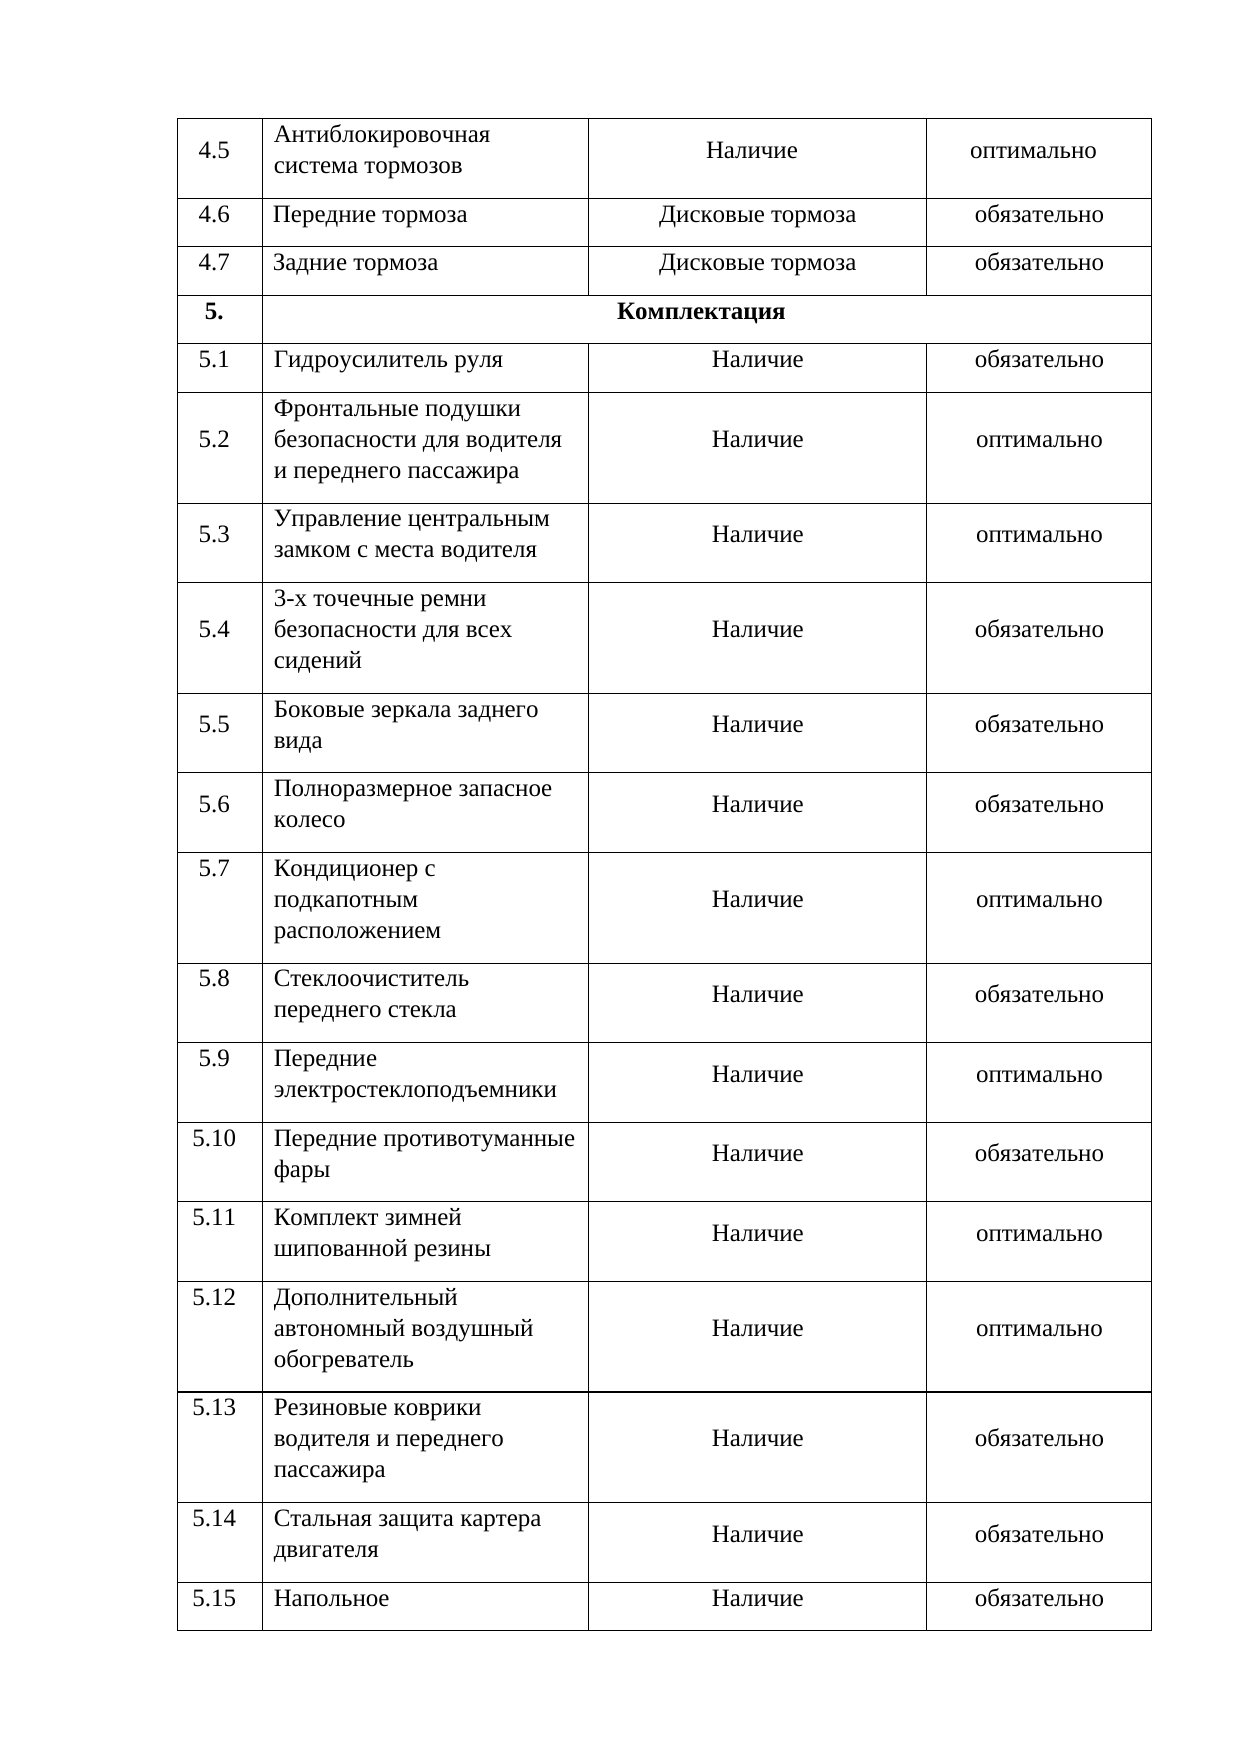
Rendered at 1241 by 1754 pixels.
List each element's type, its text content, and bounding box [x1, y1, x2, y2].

table_cell оптимально [927, 1202, 1151, 1281]
table_cell обязательно [927, 247, 1151, 295]
table_cell Наличие [589, 964, 926, 1042]
table_cell Наличие [589, 1282, 926, 1391]
table_cell Наличие [589, 504, 926, 582]
table_cell Дисковые тормоза [589, 199, 926, 246]
table_cell Задние тормоза [263, 247, 588, 295]
table_cell обязательно [927, 1393, 1151, 1502]
table_cell Фронтальные подушки безопасности для водителя и переднего пассажира [263, 393, 588, 502]
table_cell Наличие [589, 853, 926, 962]
table_cell оптимально [927, 1282, 1151, 1391]
table_cell Передние противотуманные фары [263, 1123, 588, 1201]
table_cell Передние электростеклоподъемники [263, 1043, 588, 1122]
table_cell Наличие [589, 583, 926, 693]
table_cell оптимально [927, 504, 1151, 582]
table_cell 5.4 [178, 583, 262, 693]
table_cell 5.13 [178, 1393, 262, 1502]
table_cell Резиновые коврики водителя и переднего пассажира [263, 1393, 588, 1502]
table_cell 5.6 [178, 773, 262, 852]
table_cell оптимально [927, 393, 1151, 502]
table_cell Полноразмерное запасное колесо [263, 773, 588, 852]
table_cell Наличие [589, 1503, 926, 1582]
table_cell 4.7 [178, 247, 262, 295]
table_cell Кондиционер с подкапотным расположением [263, 853, 588, 962]
table_cell обязательно [927, 344, 1151, 392]
table_cell Боковые зеркала заднего вида [263, 694, 588, 772]
table_cell Наличие [589, 393, 926, 502]
table_cell 5.5 [178, 694, 262, 772]
table_cell 5.2 [178, 393, 262, 502]
table_cell 4.6 [178, 199, 262, 246]
table_cell 5.8 [178, 964, 262, 1042]
table_cell Антиблокировочная система тормозов [263, 119, 588, 198]
table_cell обязательно [927, 964, 1151, 1042]
table_cell Наличие [589, 1393, 926, 1502]
table_cell обязательно [927, 694, 1151, 772]
table_cell обязательно [927, 583, 1151, 693]
table_cell 4.5 [178, 119, 262, 198]
table_cell Наличие [589, 773, 926, 852]
table_cell Дисковые тормоза [589, 247, 926, 295]
table_cell Комплектация [263, 296, 1151, 343]
table_cell Дополнительный автономный воздушный обогреватель [263, 1282, 588, 1391]
table_cell Стальная защита картера двигателя [263, 1503, 588, 1582]
table_cell Наличие [589, 1583, 926, 1630]
table_cell 5.3 [178, 504, 262, 582]
table_cell обязательно [927, 1123, 1151, 1201]
table_cell оптимально [927, 1043, 1151, 1122]
table_cell Наличие [589, 344, 926, 392]
table_cell 5.14 [178, 1503, 262, 1582]
table_cell обязательно [927, 773, 1151, 852]
table_cell 5.9 [178, 1043, 262, 1122]
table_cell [263, 1583, 588, 1630]
table_cell 5.7 [178, 853, 262, 962]
table_cell Наличие [589, 1202, 926, 1281]
table_cell Гидроусилитель руля [263, 344, 588, 392]
table_cell 5.15 [178, 1583, 262, 1630]
table_cell Передние тормоза [263, 199, 588, 246]
table_cell Наличие [589, 1043, 926, 1122]
table_cell оптимально [927, 853, 1151, 962]
table_cell 3-х точечные ремни безопасности для всех сидений [263, 583, 588, 693]
table_cell 5.12 [178, 1282, 262, 1391]
table_cell 5.10 [178, 1123, 262, 1201]
table_cell обязательно [927, 1583, 1151, 1630]
table_cell обязательно [927, 199, 1151, 246]
table_cell Комплект зимней шипованной резины [263, 1202, 588, 1281]
table_cell 5. [178, 296, 262, 343]
table_cell 5.11 [178, 1202, 262, 1281]
table_cell Стеклоочиститель переднего стекла [263, 964, 588, 1042]
table_cell Наличие [589, 1123, 926, 1201]
table_cell Управление центральным замком с места водителя [263, 504, 588, 582]
table_cell Наличие [589, 119, 926, 198]
table_cell обязательно [927, 1503, 1151, 1582]
table_cell 5.1 [178, 344, 262, 392]
table_cell Наличие [589, 694, 926, 772]
table_cell оптимально [927, 119, 1151, 198]
